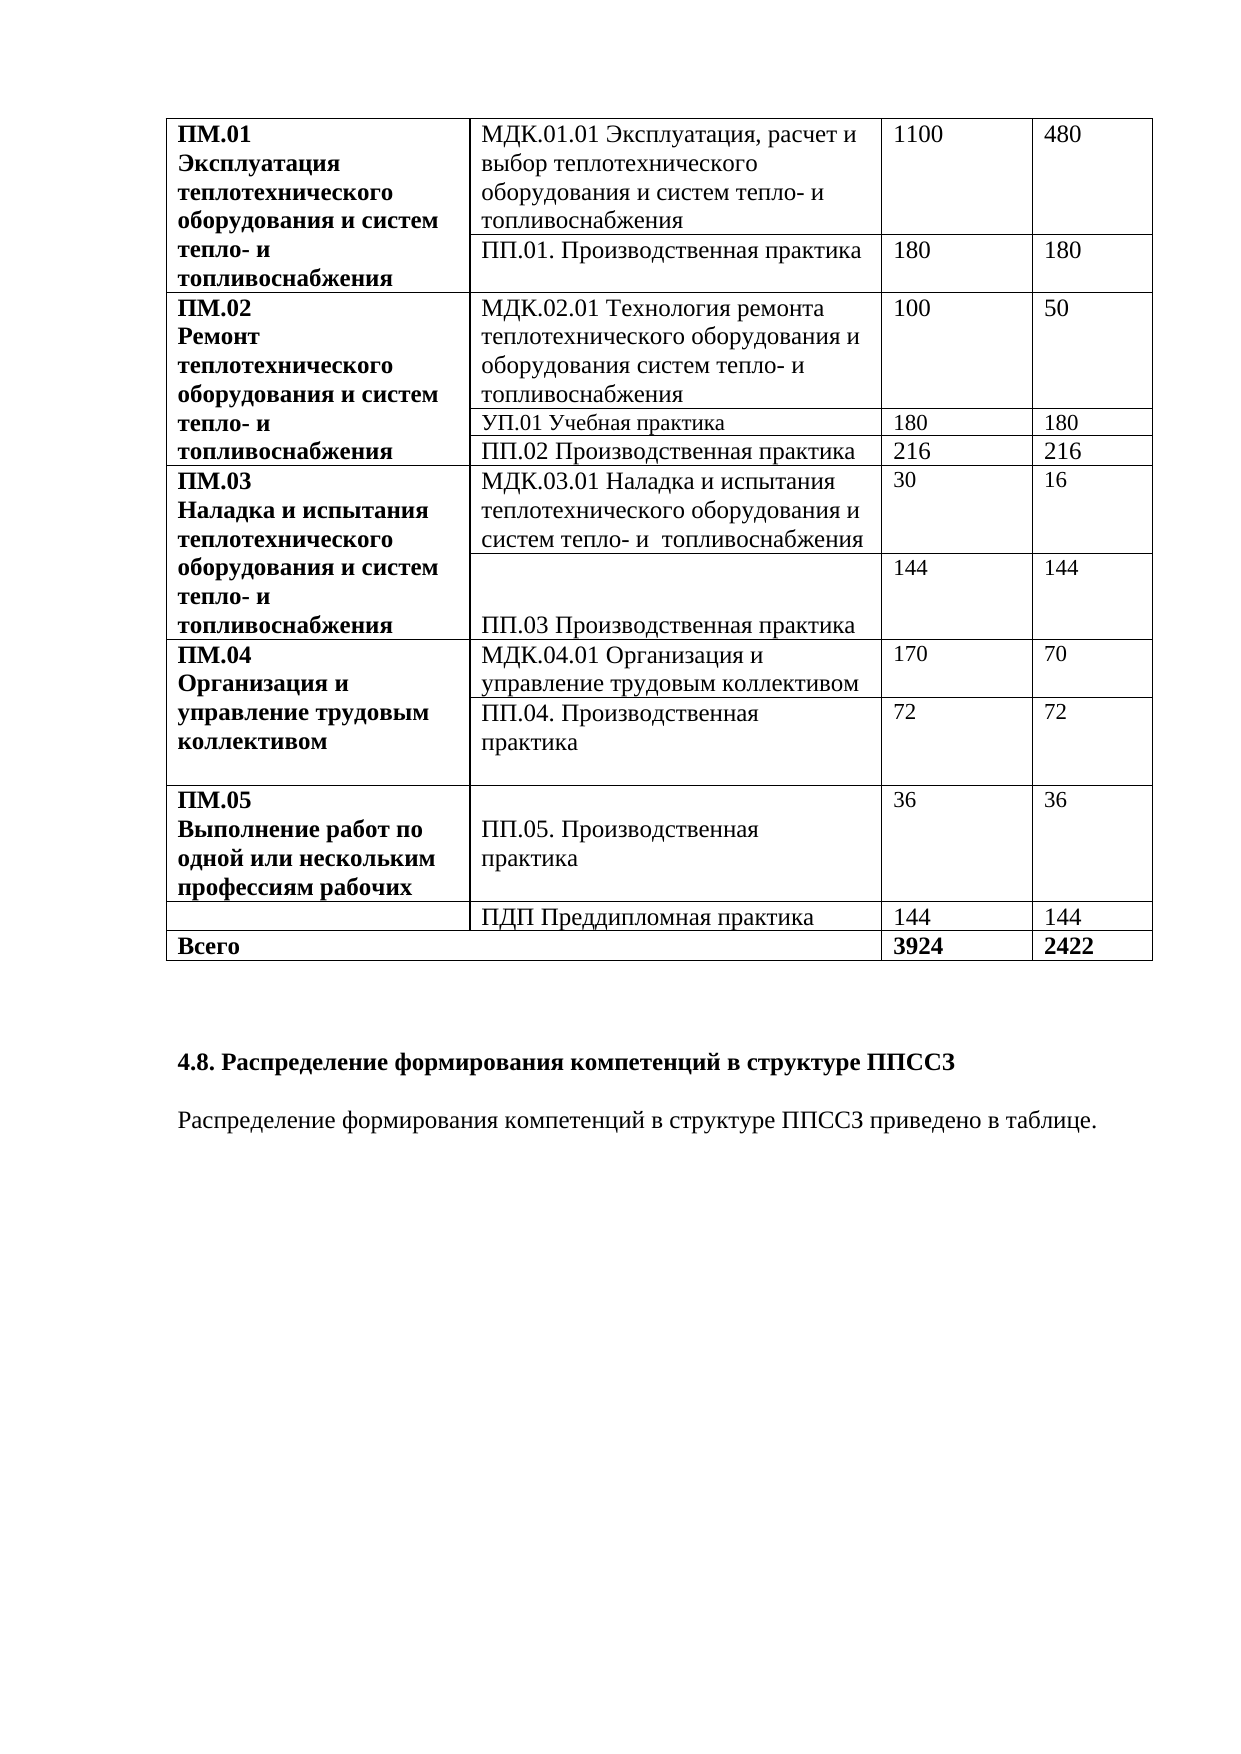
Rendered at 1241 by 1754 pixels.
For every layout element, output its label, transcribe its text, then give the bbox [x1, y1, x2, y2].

table_cell 216 [1033, 436, 1152, 465]
table_cell 480 [1033, 119, 1152, 234]
table_cell 30 [882, 466, 1032, 552]
table_cell 180 [1033, 409, 1152, 435]
table_cell ПДП Преддипломная практика [471, 902, 881, 930]
table_cell МДК.02.01 Технология ремонта теплотехнического оборудования и оборудования систем тепло- и топливоснабжения [471, 293, 881, 408]
table_cell ПП.02 Производственная практика [471, 436, 881, 465]
text 4.8. Распределение формирования компетенций в структуре ППССЗ [177, 1047, 1152, 1076]
table_cell 144 [1033, 554, 1152, 639]
table_cell 70 [1033, 640, 1152, 697]
table_cell 180 [1033, 235, 1152, 292]
table_cell 144 [1033, 902, 1152, 930]
table_cell ПП.01. Производственная практика [471, 235, 881, 292]
table_cell 1100 [882, 119, 1032, 234]
table_cell 72 [1033, 698, 1152, 784]
table_cell ПМ.03 Наладка и испытания теплотехнического оборудования и систем тепло- и топливоснабжения [167, 466, 469, 639]
table_cell 72 [882, 698, 1032, 784]
table_cell [167, 902, 469, 930]
table_cell 2422 [1033, 931, 1152, 960]
table_cell МДК.04.01 Организация и управление трудовым коллективом [471, 640, 881, 697]
table_cell МДК.01.01 Эксплуатация, расчет и выбор теплотехнического оборудования и систем тепло- и топливоснабжения [471, 119, 881, 234]
table_cell 144 [882, 902, 1032, 930]
table_cell 144 [882, 554, 1032, 639]
table_cell 180 [882, 235, 1032, 292]
table_cell 100 [882, 293, 1032, 408]
table_cell 50 [1033, 293, 1152, 408]
table_cell МДК.03.01 Наладка и испытания теплотехнического оборудования и систем тепло- и топливоснабжения [471, 466, 881, 552]
table_cell 170 [882, 640, 1032, 697]
text Распределение формирования компетенций в структуре ППССЗ приведено в таблице. [177, 1105, 1152, 1134]
table_cell ПП.04. Производственная практика [471, 698, 881, 784]
table_cell 36 [1033, 786, 1152, 901]
table_cell 3924 [882, 931, 1032, 960]
table_cell Всего [167, 931, 881, 960]
table_cell ПМ.05 Выполнение работ по одной или нескольким профессиям рабочих [167, 786, 469, 901]
table_cell 36 [882, 786, 1032, 901]
table_cell 180 [882, 409, 1032, 435]
table_cell ПП.03 Производственная практика [471, 554, 881, 639]
table_cell ПМ.01 Эксплуатация теплотехнического оборудования и систем тепло- и топливоснабжения [167, 119, 469, 292]
table_cell ПМ.04 Организация и управление трудовым коллективом [167, 640, 469, 784]
table_cell ПП.05. Производственная практика [471, 786, 881, 901]
table_cell 216 [882, 436, 1032, 465]
table_cell ПМ.02 Ремонт теплотехнического оборудования и систем тепло- и топливоснабжения [167, 293, 469, 465]
table_cell УП.01 Учебная практика [471, 409, 881, 435]
table_cell 16 [1033, 466, 1152, 552]
